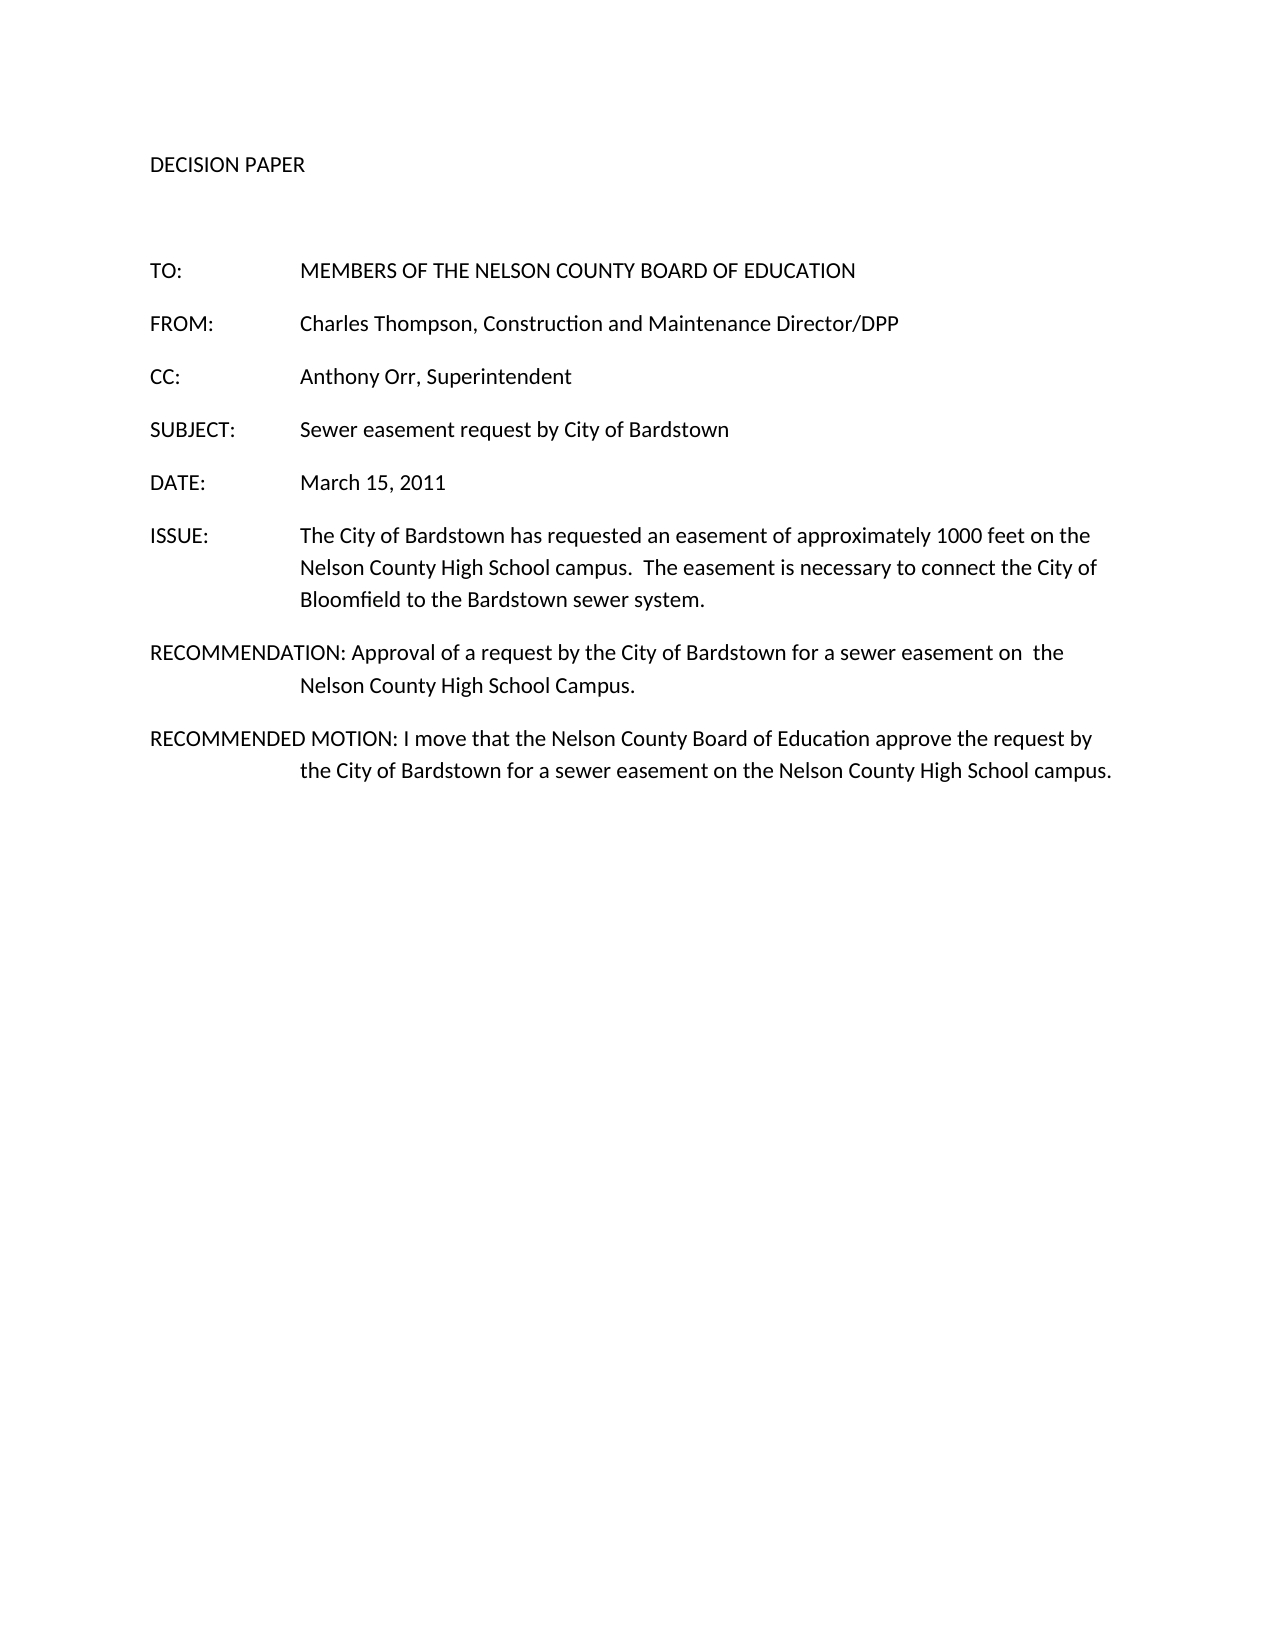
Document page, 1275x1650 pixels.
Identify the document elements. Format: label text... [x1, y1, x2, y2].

text TO: MEMBERS OF THE NELSON COUNTY BOARD OF EDUCATION [150, 256, 1125, 284]
text RECOMMENDATION: Approval of a request by the City of Bardstown for a sewer easement on the Nelson County High School Campus. [150, 638, 1125, 699]
text CC: Anthony Orr, Superintendent [150, 362, 1125, 390]
text RECOMMENDED MOTION: I move that the Nelson County Board of Education approve the request by the City of Bardstown for a sewer easement on the Nelson County High School campus. [150, 724, 1125, 784]
text SUBJECT: Sewer easement request by City of Bardstown [150, 415, 1125, 443]
text ISSUE: The City of Bardstown has requested an easement of approximately 1000 feet on the Nelson County High School campus. The easement is necessary to connect the City of Bloomfield to the Bardstown sewer system. [150, 521, 1125, 613]
text DATE: March 15, 2011 [150, 468, 1125, 496]
text DECISION PAPER [150, 150, 1125, 178]
text FROM: Charles Thompson, Construction and Maintenance Director/DPP [150, 309, 1125, 337]
